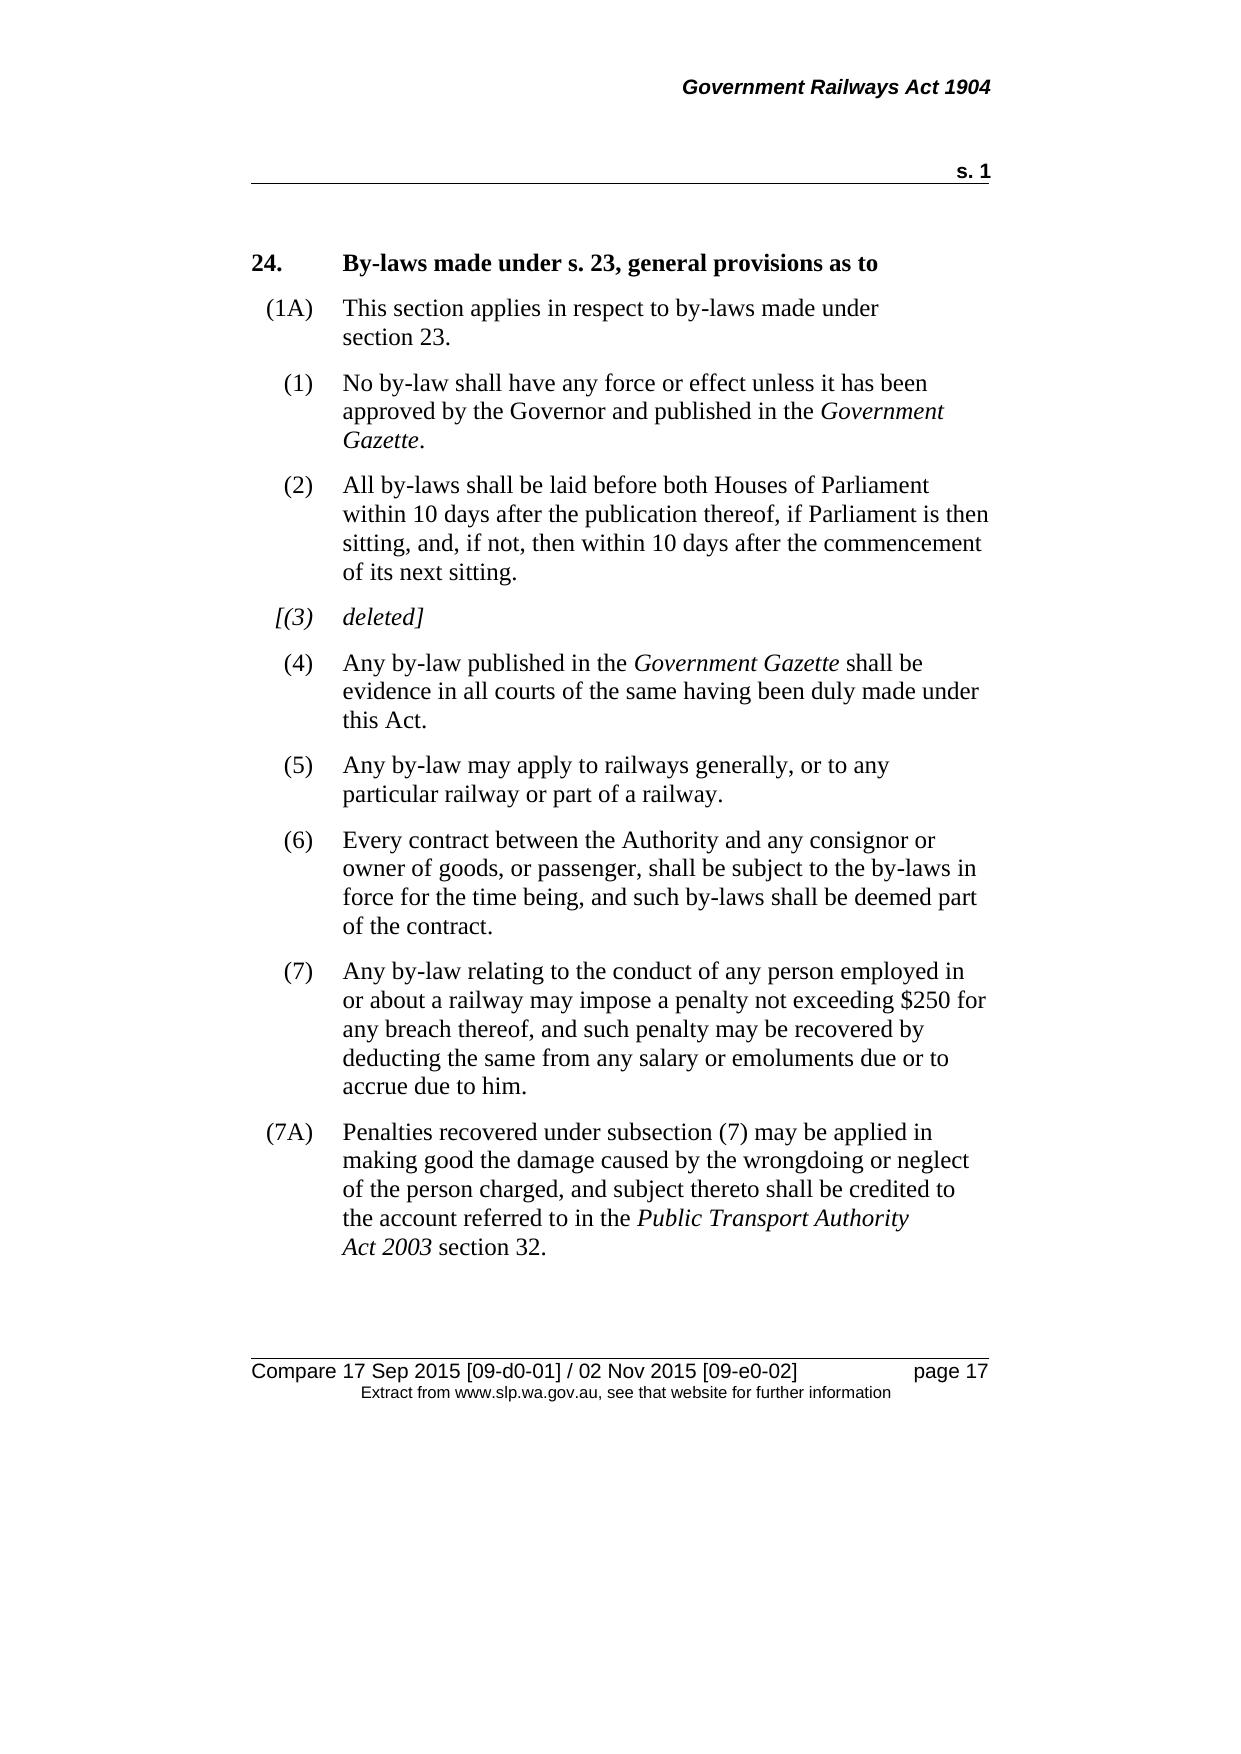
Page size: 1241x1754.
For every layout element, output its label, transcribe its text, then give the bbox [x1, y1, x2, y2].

text (7A) Penalties recovered under subsection (7) may be applied in making good the damage caused by the wrongdoing or neglect of the person charged, and subject thereto shall be credited to the account referred to in the Public Transport Authority Act 2003 section 32. [251, 1117, 989, 1261]
text (2) All by-laws shall be laid before both Houses of Parliament within 10 days after the publication thereof, if Parliament is then sitting, and, if not, then within 10 days after the commencement of its next sitting. [251, 471, 989, 586]
text (4) Any by-law published in the Government Gazette shall be evidence in all courts of the same having been duly made under this Act. [251, 648, 989, 734]
text (1A) This section applies in respect to by-laws made under section 23. [251, 293, 989, 351]
subtitle 24. By-laws made under s. 23, general provisions as to [251, 248, 989, 277]
text (5) Any by-law may apply to railways generally, or to any particular railway or part of a railway. [251, 751, 989, 808]
text (1) No by-law shall have any force or effect unless it has been approved by the Governor and published in the Government Gazette. [251, 368, 989, 454]
text (7) Any by-law relating to the conduct of any person employed in or about a railway may impose a penalty not exceeding $250 for any breach thereof, and such penalty may be recovered by deducting the same from any salary or emoluments due or to accrue due to him. [251, 956, 989, 1100]
text (6) Every contract between the Authority and any consignor or owner of goods, or passenger, shall be subject to the by-laws in force for the time being, and such by-laws shall be deemed part of the contract. [251, 825, 989, 940]
text [(3) deleted] [251, 602, 989, 631]
